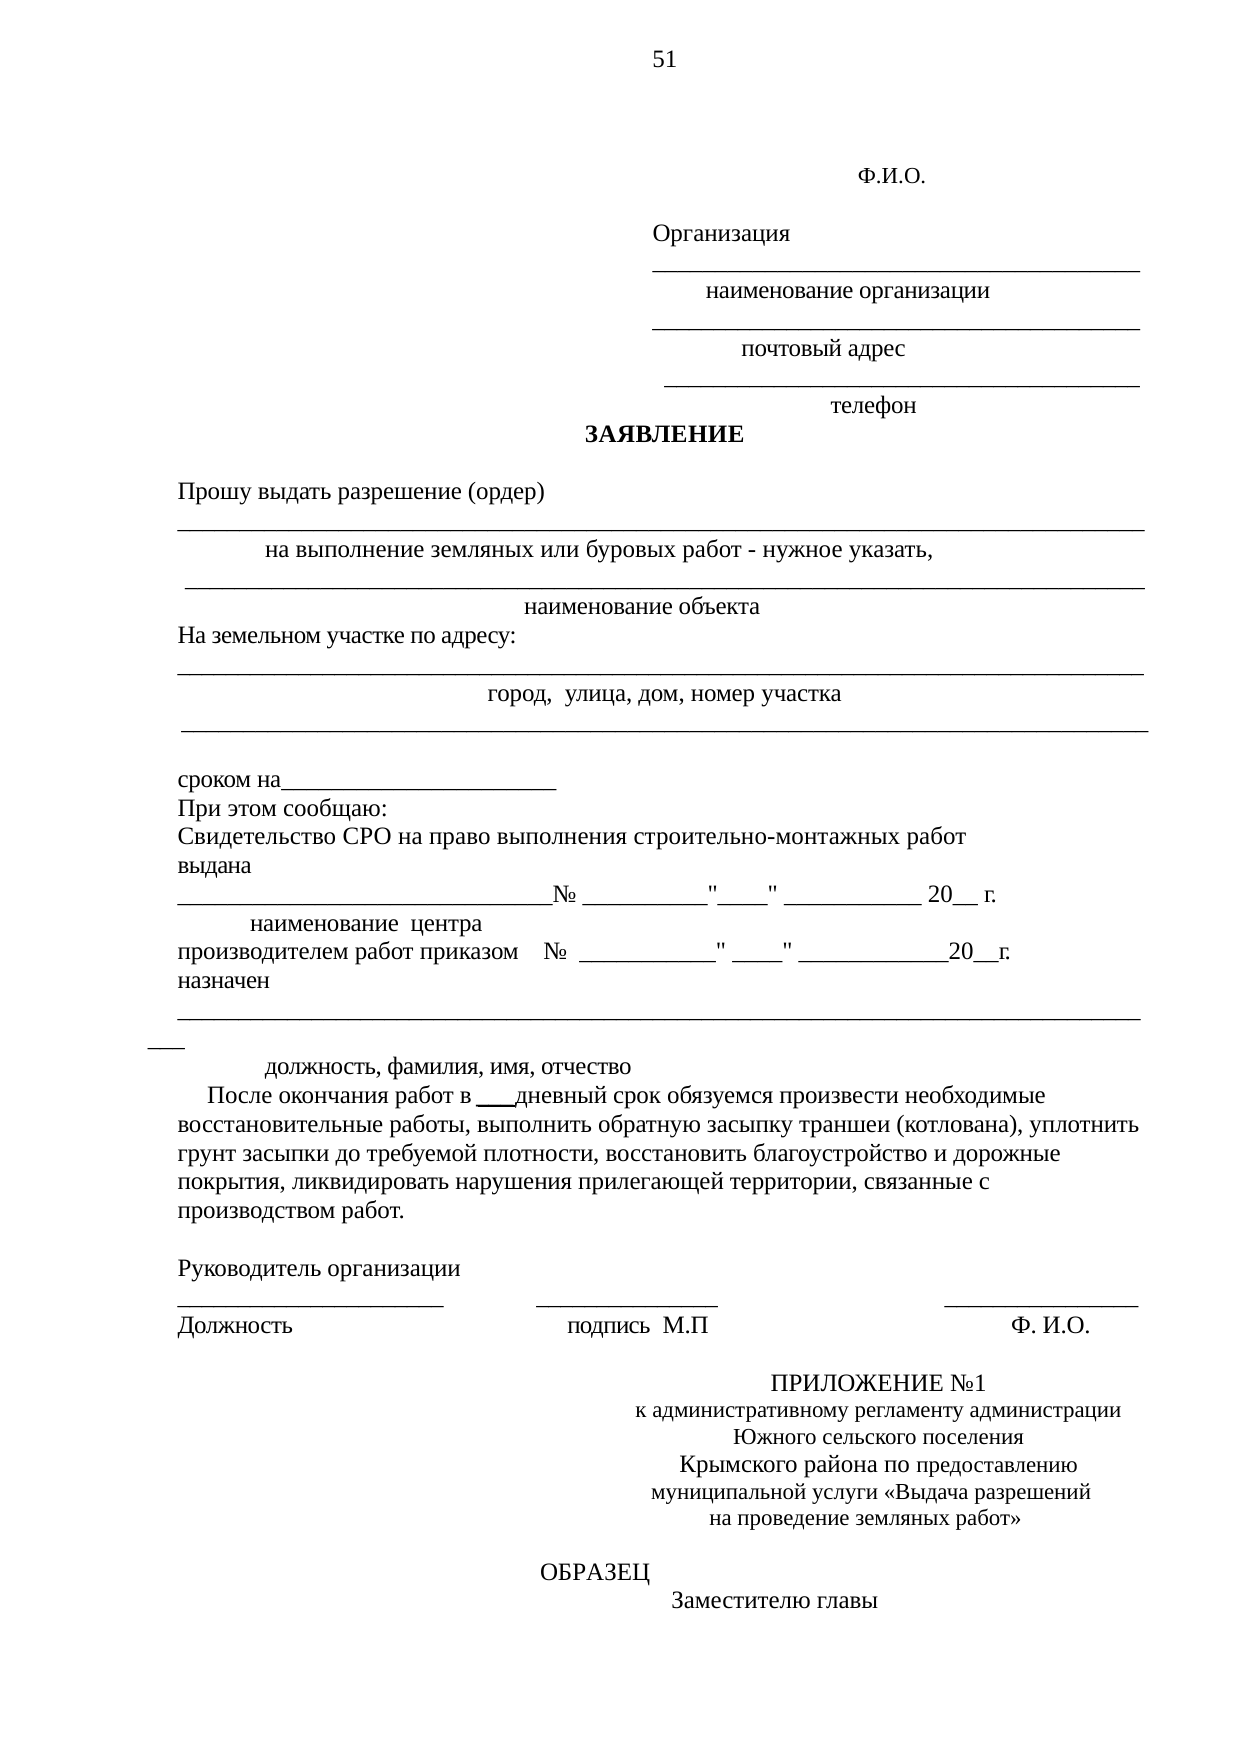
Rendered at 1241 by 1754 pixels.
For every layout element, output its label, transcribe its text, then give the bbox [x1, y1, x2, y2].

text ______________________ _______________ ________________ [148, 1281, 1152, 1310]
text ______________________________________________________________________________ [148, 563, 1152, 591]
text ПРИЛОЖЕНИЕ №1 [620, 1368, 1137, 1396]
text Свидетельство СРО на право выполнения строительно-монтажных работ [148, 821, 1152, 850]
text Ф.И.О. [148, 162, 1152, 189]
text должность, фамилия, имя, отчество [148, 1051, 1152, 1080]
text к административному регламенту администрации Южного сельского поселения [620, 1396, 1137, 1449]
text ______________________________№ __________"____" ___________ 20__ г. [148, 879, 1152, 908]
text наименование центра [148, 908, 1152, 936]
text При этом сообщаю: [148, 793, 1152, 821]
text ОБРАЗЕЦ [177, 1557, 1152, 1586]
text ________________________________________ [148, 304, 1152, 333]
text сроком на______________________ [148, 764, 1181, 793]
text Крымского района по предоставлению [620, 1449, 1137, 1478]
text После окончания работ в ___дневный срок обязуемся произвести необходимые восстановительные работы, выполнить обратную засыпку траншеи (котлована), уплотнить грунт засыпки до требуемой плотности, восстановить благоустройство и дорожные покрытия, ликвидировать нарушения прилегающей территории, связанные с производством работ. [177, 1080, 1152, 1224]
text Прошу выдать разрешение (ордер) ______________________________________________________________________________ [177, 476, 1152, 534]
text Должность подпись М.П Ф. И.О. [148, 1310, 1152, 1339]
text город, улица, дом, номер участка [148, 678, 1152, 706]
text на выполнение земляных или буровых работ - нужное указать, [148, 534, 1152, 563]
text Заместителю главы [148, 1586, 1137, 1614]
text почтовый адрес [148, 333, 1163, 361]
text назначен [148, 965, 1152, 994]
text производителем работ приказом № ___________" ____" ____________20__г. [148, 936, 1152, 965]
text _______________________________________ [148, 246, 1152, 275]
text ______________________________________________________________________________ [148, 706, 1152, 735]
text Организация [148, 218, 1163, 246]
text На земельном участке по адресу: ________________________________________________________________________________ [177, 620, 1152, 678]
text муниципальной услуги «Выдача разрешений [148, 1478, 1137, 1504]
text Руководитель организации [148, 1253, 1152, 1281]
text телефон [148, 390, 1163, 419]
text выдана [148, 850, 1152, 879]
text __________________________________________________________________________________ [148, 994, 1152, 1051]
text _______________________________________ [148, 361, 1163, 390]
text наименование объекта [148, 591, 1107, 620]
text наименование организации [148, 275, 1163, 304]
text на проведение земляных работ» [148, 1504, 1137, 1531]
text ЗАЯВЛЕНИЕ [177, 419, 1152, 448]
